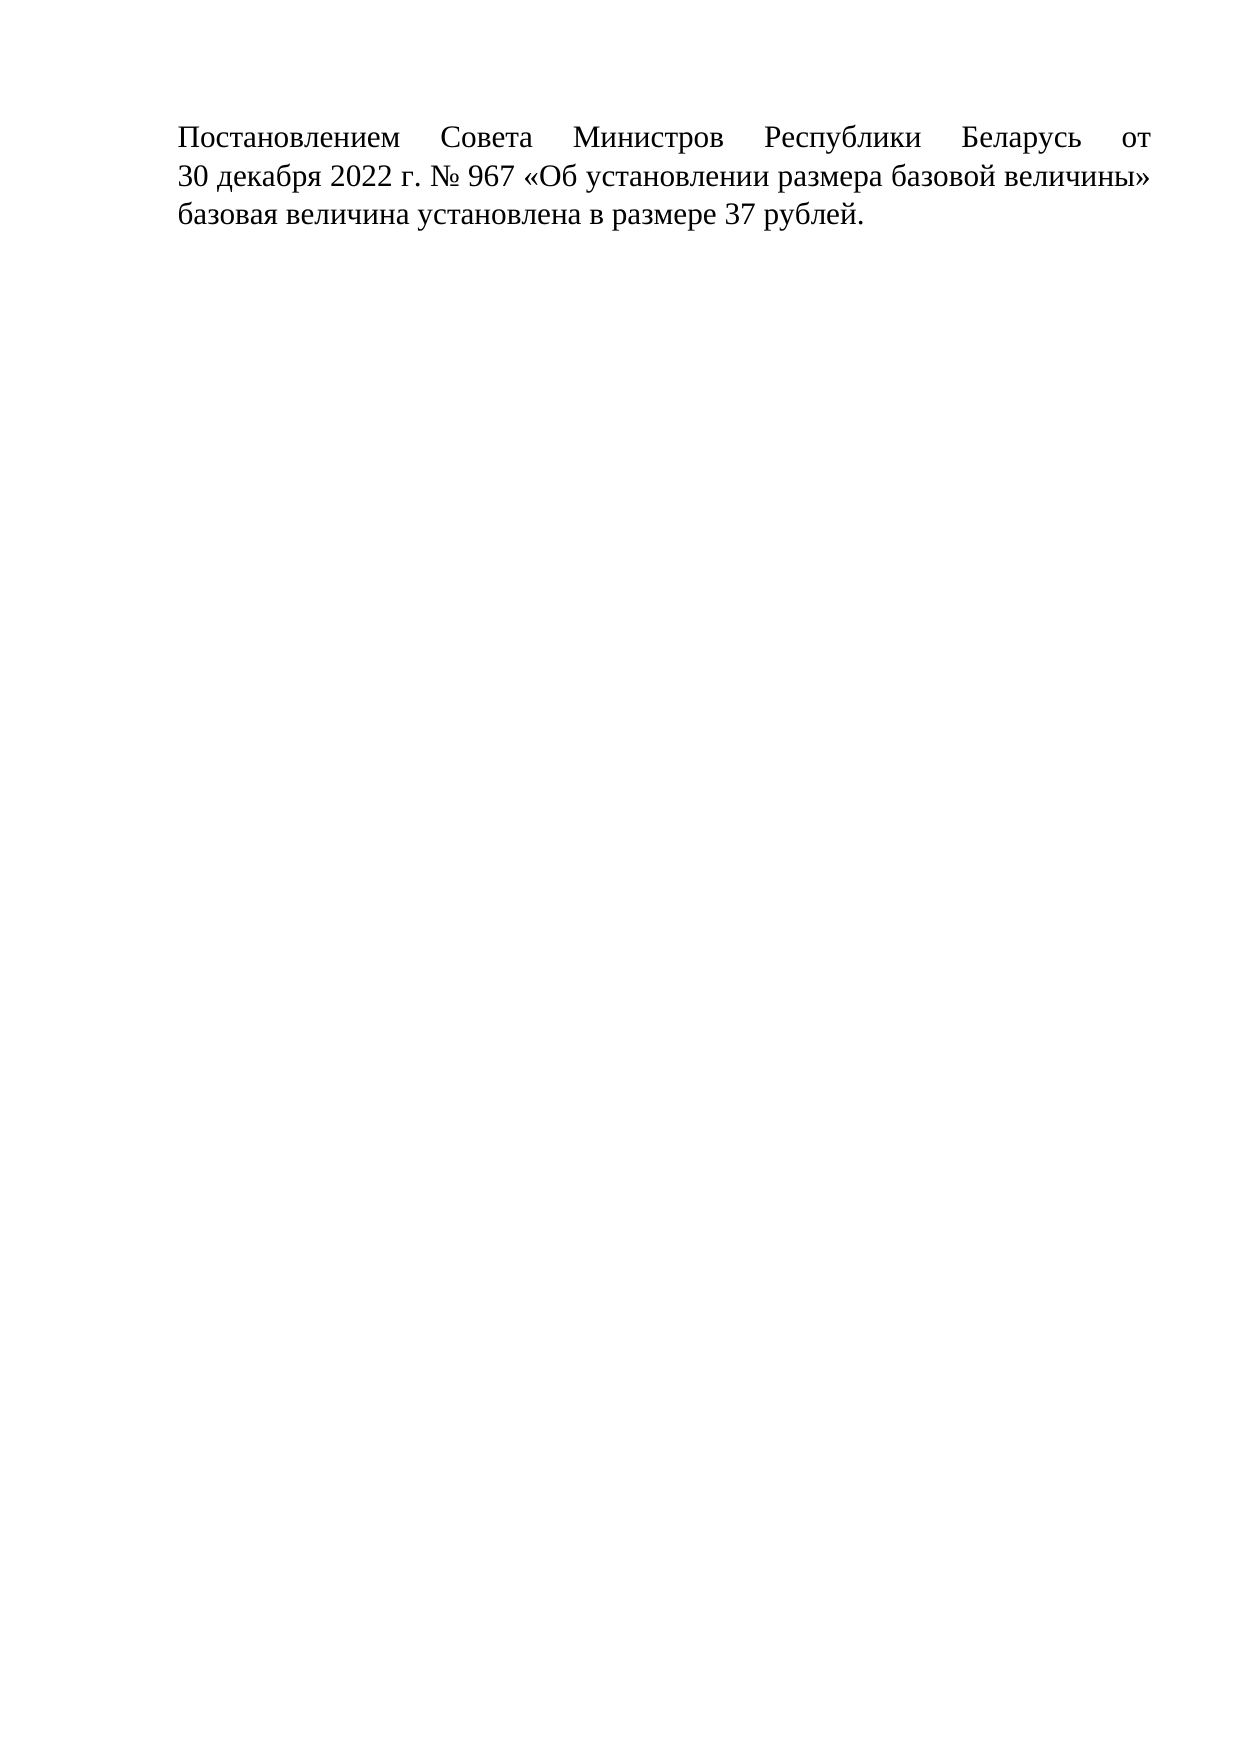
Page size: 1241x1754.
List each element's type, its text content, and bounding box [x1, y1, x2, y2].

text Постановлением Совета Министров Республики Беларусь от 30 декабря 2022 г. № 967 «Об установлении размера базовой величины» базовая величина установлена в размере 37 рублей. [177, 118, 1152, 232]
